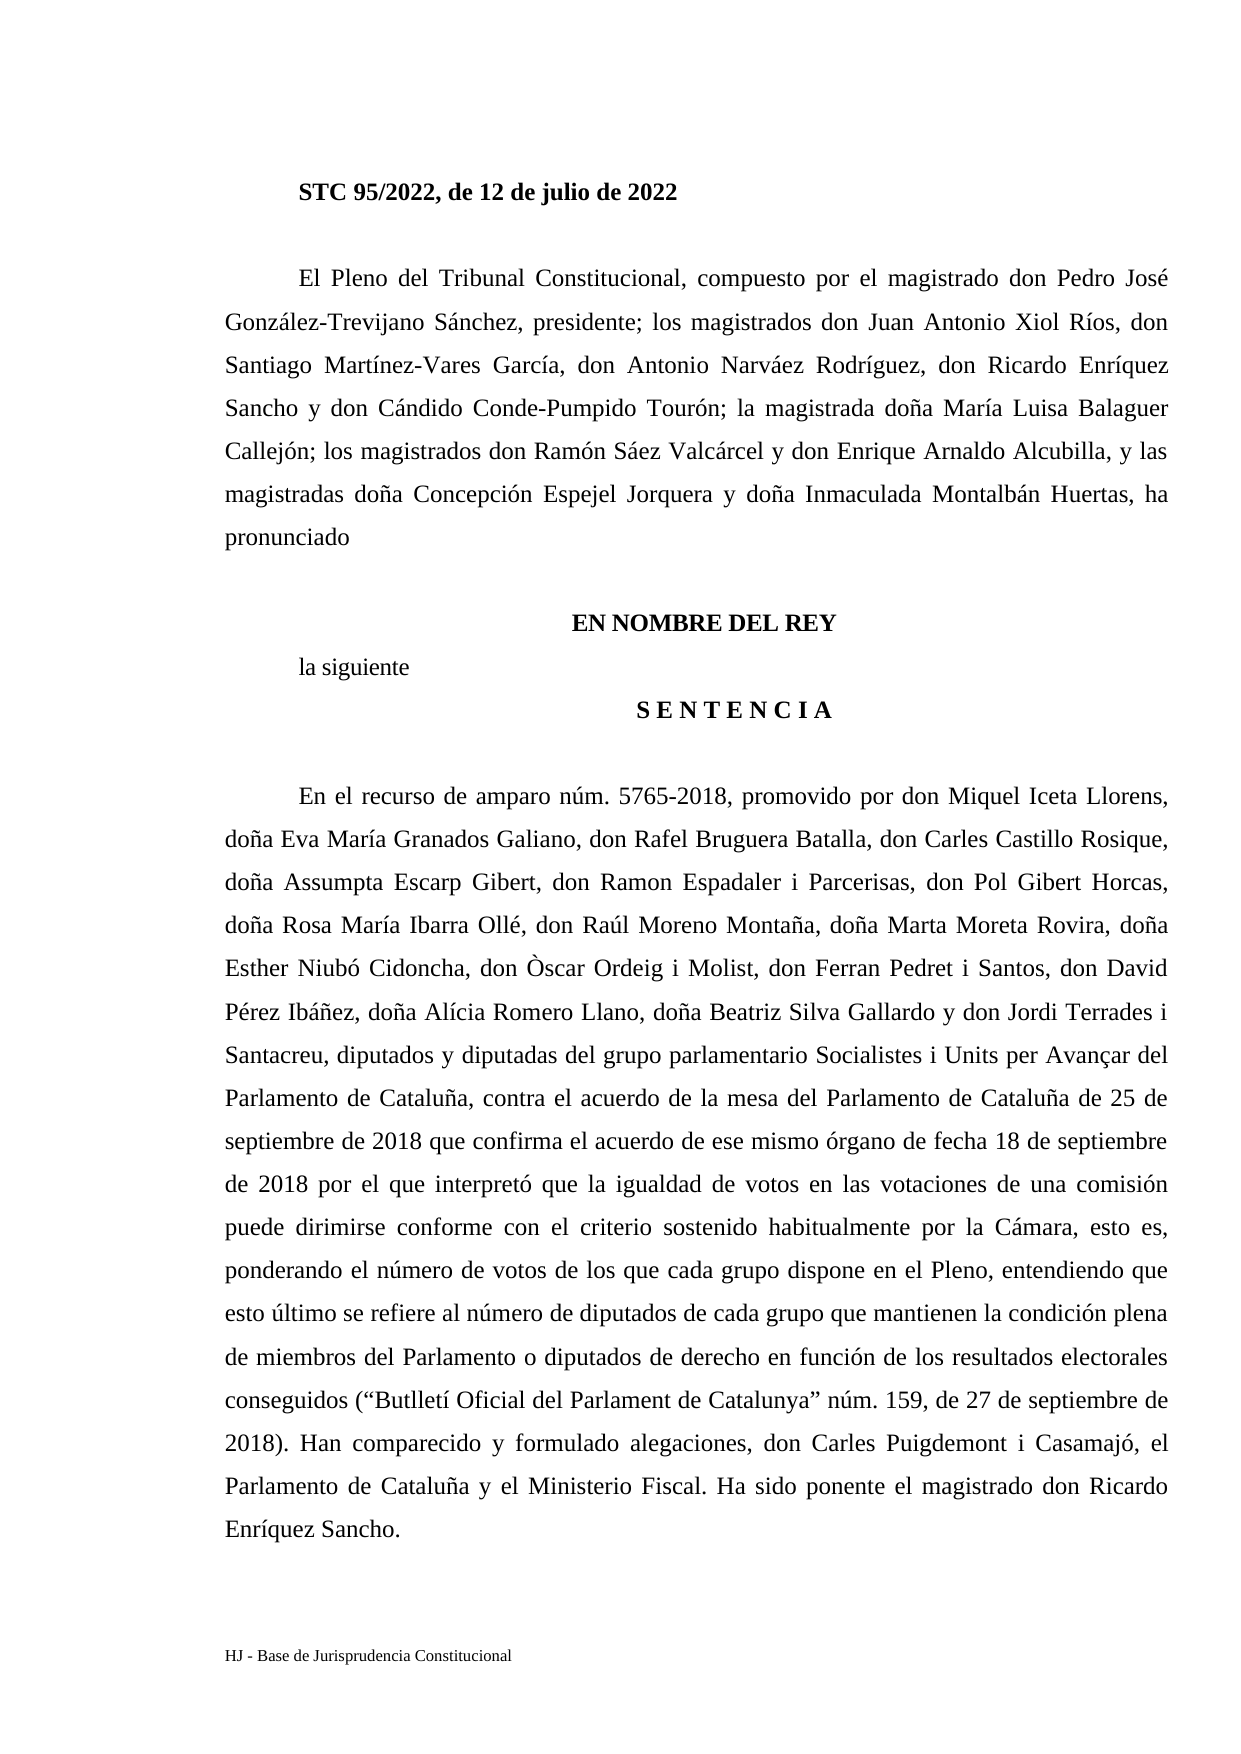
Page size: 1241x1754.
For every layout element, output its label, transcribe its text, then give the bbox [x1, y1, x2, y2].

text EN NOMBRE DEL REY [224, 608, 1110, 637]
text El Pleno del Tribunal Constitucional, compuesto por el magistrado don Pedro José González-Trevijano Sánchez, presidente; los magistrados don Juan Antonio Xiol Ríos, don Santiago Martínez-Vares García, don Antonio Narváez Rodríguez, don Ricardo Enríquez Sancho y don Cándido Conde-Pumpido Tourón; la magistrada doña María Luisa Balaguer Callejón; los magistrados don Ramón Sáez Valcárcel y don Enrique Arnaldo Alcubilla, y las magistradas doña Concepción Espejel Jorquera y doña Inmaculada Montalbán Huertas, ha pronunciado [224, 263, 1169, 551]
text En el recurso de amparo núm. 5765-2018, promovido por don Miquel Iceta Llorens, doña Eva María Granados Galiano, don Rafel Bruguera Batalla, don Carles Castillo Rosique, doña Assumpta Escarp Gibert, don Ramon Espadaler i Parcerisas, don Pol Gibert Horcas, doña Rosa María Ibarra Ollé, don Raúl Moreno Montaña, doña Marta Moreta Rovira, doña Esther Niubó Cidoncha, don Òscar Ordeig i Molist, don Ferran Pedret i Santos, don David Pérez Ibáñez, doña Alícia Romero Llano, doña Beatriz Silva Gallardo y don Jordi Terrades i Santacreu, diputados y diputadas del grupo parlamentario Socialistes i Units per Avançar del Parlamento de Cataluña, contra el acuerdo de la mesa del Parlamento de Cataluña de 25 de septiembre de 2018 que confirma el acuerdo de ese mismo órgano de fecha 18 de septiembre de 2018 por el que interpretó que la igualdad de votos en las votaciones de una comisión puede dirimirse conforme con el criterio sostenido habitualmente por la Cámara, esto es, ponderando el número de votos de los que cada grupo dispone en el Pleno, entendiendo que esto último se refiere al número de diputados de cada grupo que mantienen la condición plena de miembros del Parlamento o diputados de derecho en función de los resultados electorales conseguidos (“Butlletí Oficial del Parlament de Catalunya” núm. 159, de 27 de septiembre de 2018). Han comparecido y formulado alegaciones, don Carles Puigdemont i Casamajó, el Parlamento de Cataluña y el Ministerio Fiscal. Ha sido ponente el magistrado don Ricardo Enríquez Sancho. [224, 781, 1169, 1543]
text la siguiente [224, 652, 1110, 680]
text S E N T E N C I A [224, 695, 1169, 723]
text STC 95/2022, de 12 de julio de 2022 [224, 177, 1169, 206]
